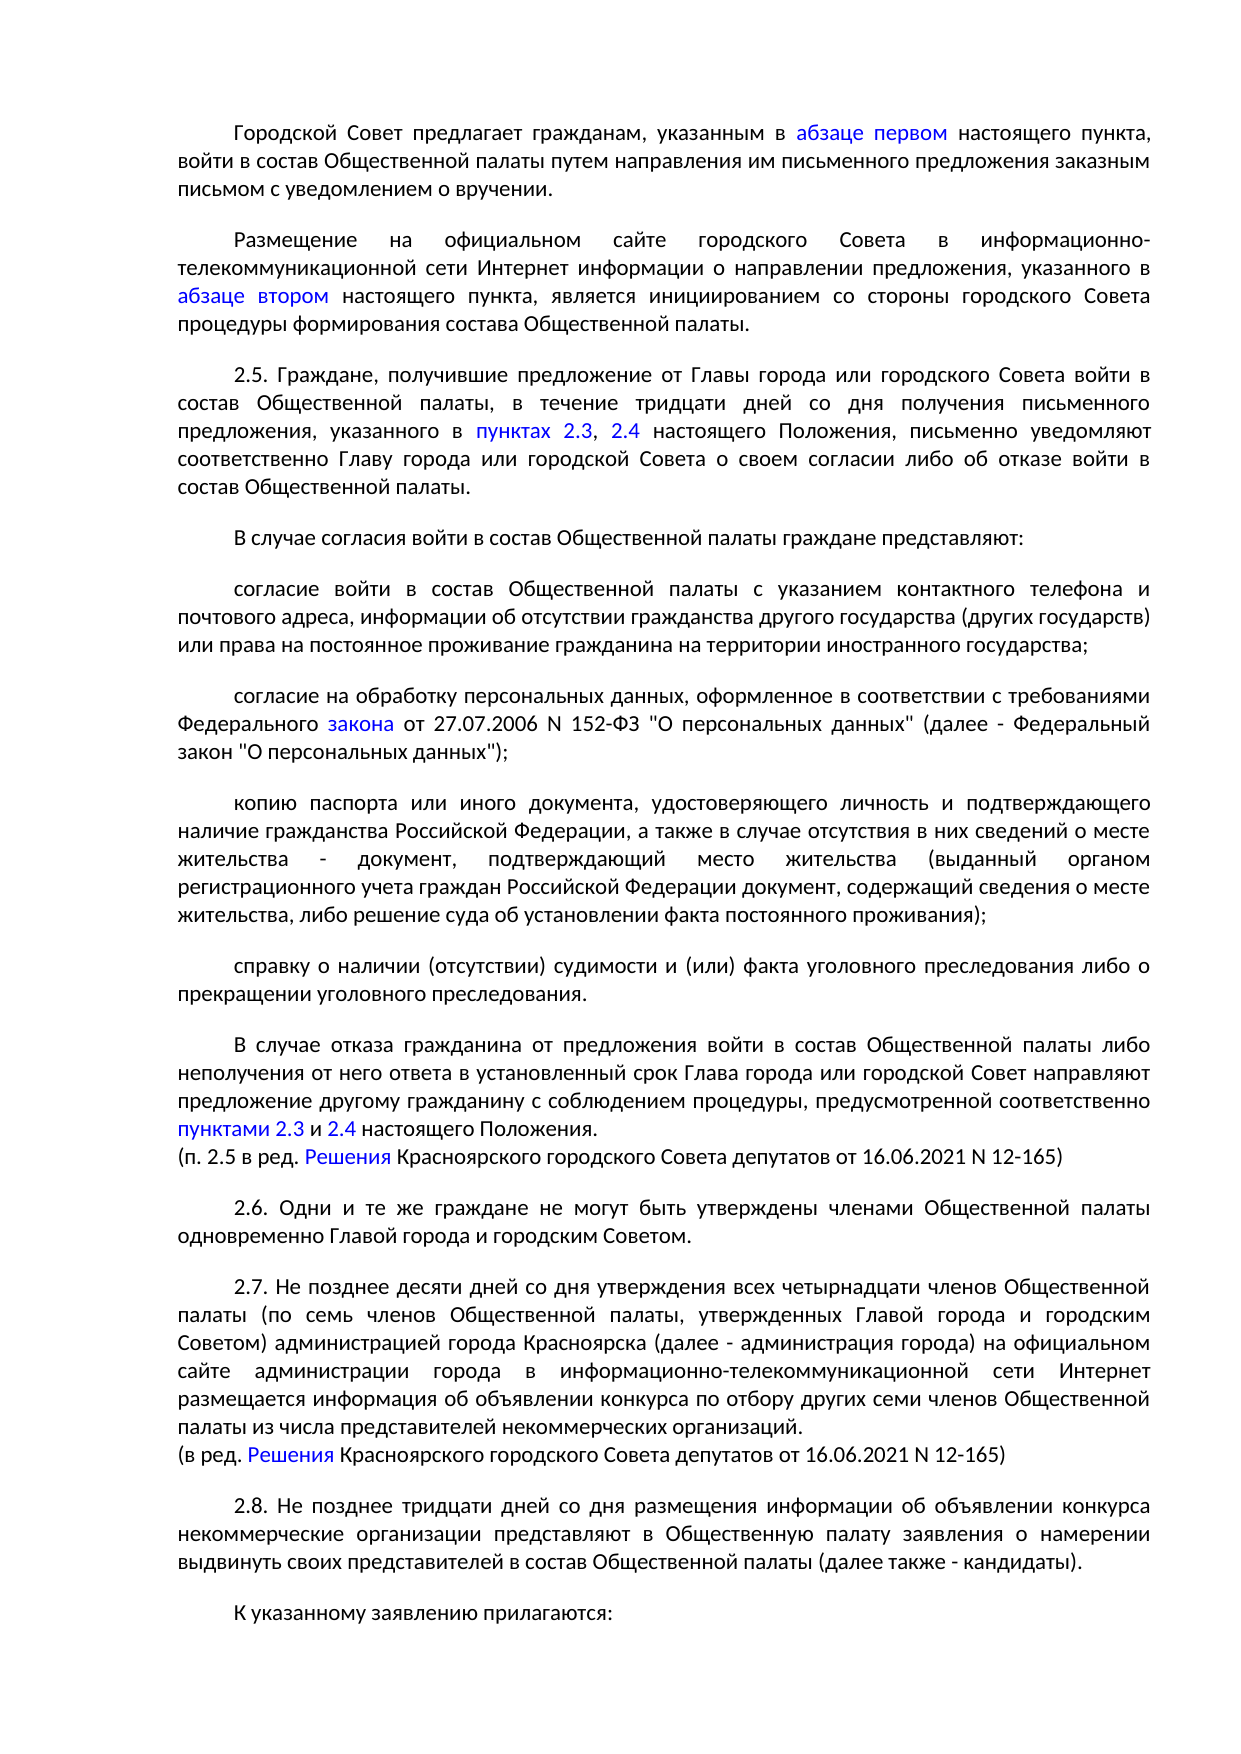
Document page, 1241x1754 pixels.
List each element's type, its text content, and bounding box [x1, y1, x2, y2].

text Городской Совет предлагает гражданам, указанным в абзаце первом настоящего пункта, войти в состав Общественной палаты путем направления им письменного предложения заказным письмом с уведомлением о вручении. [177, 118, 1152, 202]
text 2.5. Граждане, получившие предложение от Главы города или городского Совета войти в состав Общественной палаты, в течение тридцати дней со дня получения письменного предложения, указанного в пунктах 2.3, 2.4 настоящего Положения, письменно уведомляют соответственно Главу города или городской Совета о своем согласии либо об отказе войти в состав Общественной палаты. [177, 360, 1152, 500]
text копию паспорта или иного документа, удостоверяющего личность и подтверждающего наличие гражданства Российской Федерации, а также в случае отсутствия в них сведений о месте жительства - документ, подтверждающий место жительства (выданный органом регистрационного учета граждан Российской Федерации документ, содержащий сведения о месте жительства, либо решение суда об установлении факта постоянного проживания); [177, 788, 1152, 928]
text согласие на обработку персональных данных, оформленное в соответствии с требованиями Федерального закона от 27.07.2006 N 152-ФЗ "О персональных данных" (далее - Федеральный закон "О персональных данных"); [177, 681, 1152, 765]
text согласие войти в состав Общественной палаты с указанием контактного телефона и почтового адреса, информации об отсутствии гражданства другого государства (других государств) или права на постоянное проживание гражданина на территории иностранного государства; [177, 574, 1152, 658]
text (в ред. Решения Красноярского городского Совета депутатов от 16.06.2021 N 12-165) [177, 1440, 1152, 1468]
text 2.6. Одни и те же граждане не могут быть утверждены членами Общественной палаты одновременно Главой города и городским Советом. [177, 1193, 1152, 1249]
text В случае отказа гражданина от предложения войти в состав Общественной палаты либо неполучения от него ответа в установленный срок Глава города или городской Совет направляют предложение другому гражданину с соблюдением процедуры, предусмотренной соответственно пунктами 2.3 и 2.4 настоящего Положения. [177, 1030, 1152, 1142]
text справку о наличии (отсутствии) судимости и (или) факта уголовного преследования либо о прекращении уголовного преследования. [177, 951, 1152, 1007]
text Размещение на официальном сайте городского Совета в информационно-телекоммуникационной сети Интернет информации о направлении предложения, указанного в абзаце втором настоящего пункта, является инициированием со стороны городского Совета процедуры формирования состава Общественной палаты. [177, 225, 1152, 337]
text 2.8. Не позднее тридцати дней со дня размещения информации об объявлении конкурса некоммерческие организации представляют в Общественную палату заявления о намерении выдвинуть своих представителей в состав Общественной палаты (далее также - кандидаты). [177, 1491, 1152, 1575]
text 2.7. Не позднее десяти дней со дня утверждения всех четырнадцати членов Общественной палаты (по семь членов Общественной палаты, утвержденных Главой города и городским Советом) администрацией города Красноярска (далее - администрация города) на официальном сайте администрации города в информационно-телекоммуникационной сети Интернет размещается информация об объявлении конкурса по отбору других семи членов Общественной палаты из числа представителей некоммерческих организаций. [177, 1272, 1152, 1440]
text В случае согласия войти в состав Общественной палаты граждане представляют: [177, 523, 1152, 551]
text (п. 2.5 в ред. Решения Красноярского городского Совета депутатов от 16.06.2021 N 12-165) [177, 1142, 1152, 1170]
text К указанному заявлению прилагаются: [177, 1598, 1152, 1626]
